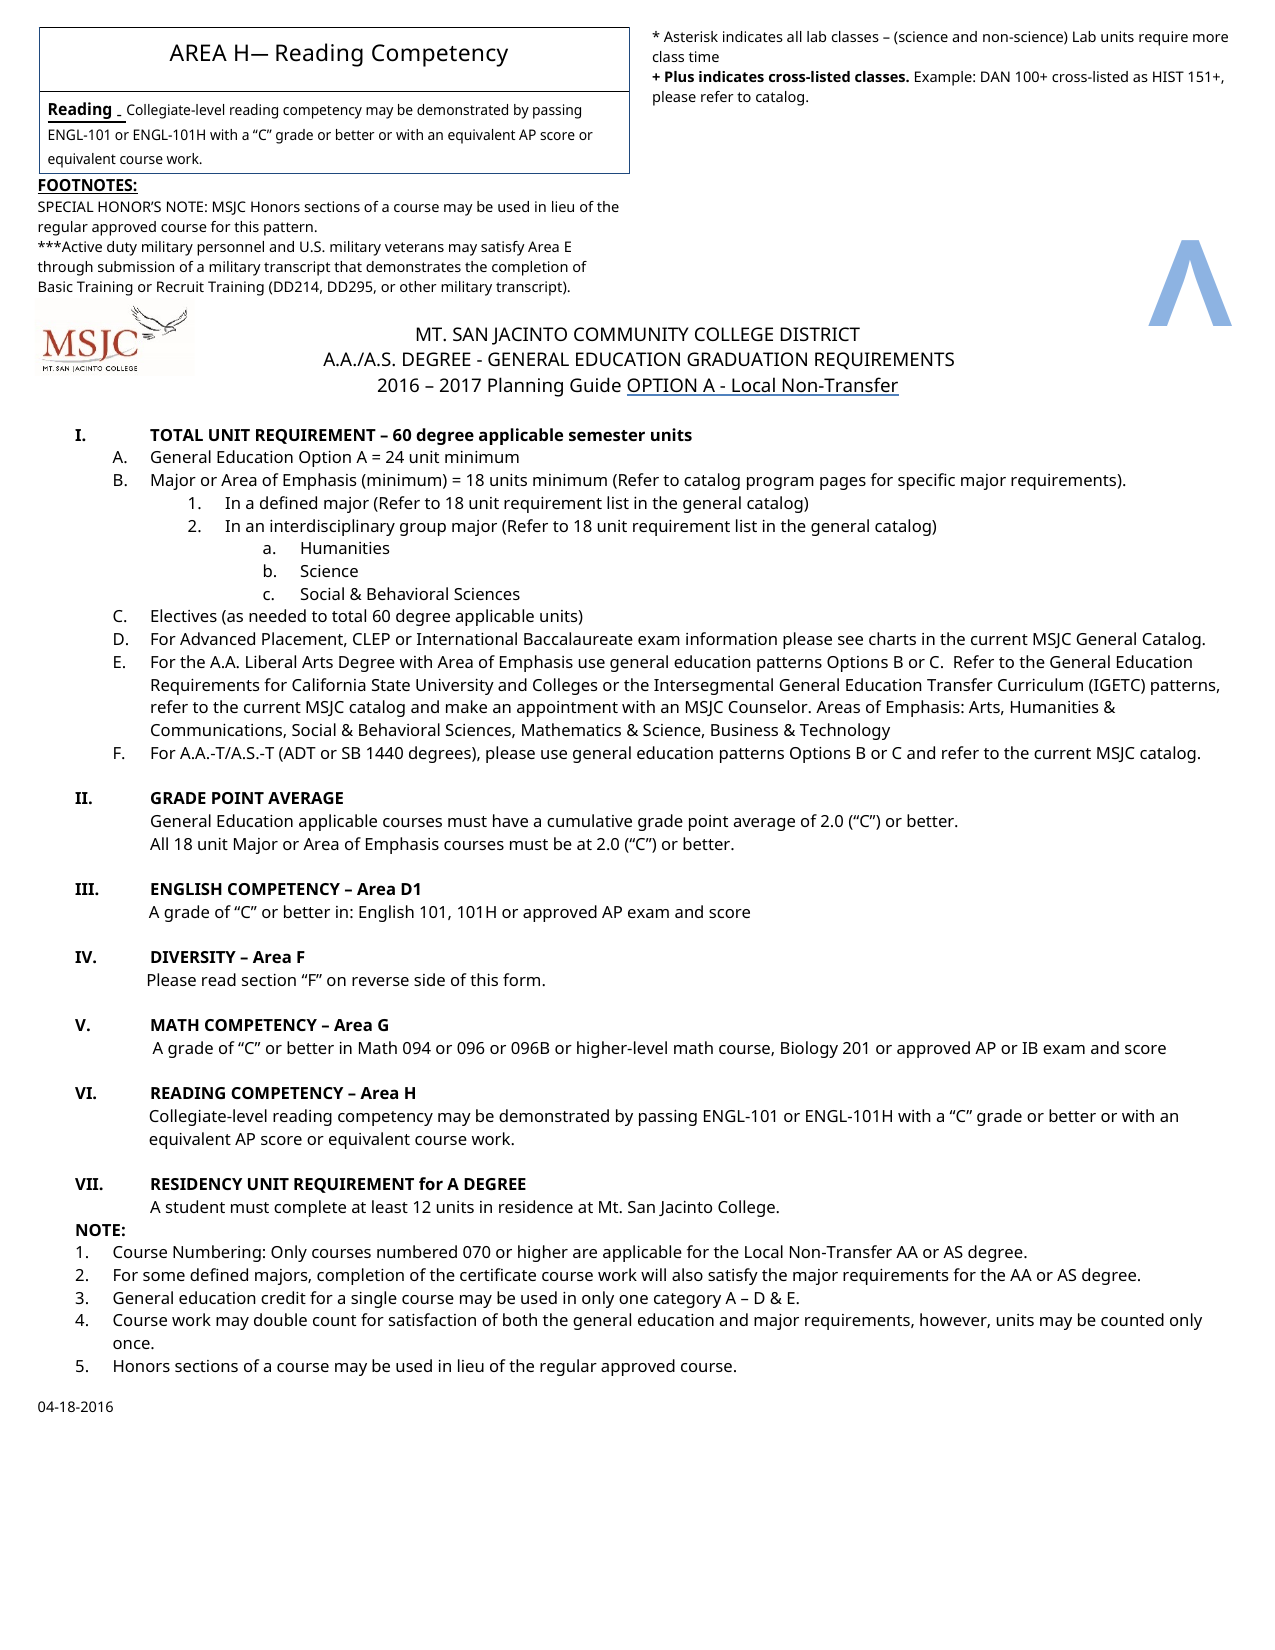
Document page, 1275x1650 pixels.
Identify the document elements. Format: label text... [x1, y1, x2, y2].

list READING COMPETENCY – Area H [75, 1082, 1237, 1104]
text 04-18-2016 [37, 1397, 1237, 1417]
list For A.A.-T/A.S.-T (ADT or SB 1440 degrees), please use general education patterns Options B or C and refer to the current MSJC catalog. [112, 741, 1237, 764]
list Electives (as needed to total 60 degree applicable units) [112, 605, 1237, 628]
text 2016 – 2017 Planning Guide OPTION A - Local Non-Transfer [37, 372, 1237, 398]
text Collegiate-level reading competency may be demonstrated by passing ENGL-101 or ENGL-101H with a “C” grade or better or with an equivalent AP score or equivalent course work. [149, 1104, 1237, 1150]
text A student must complete at least 12 units in residence at Mt. San Jacinto College. [150, 1195, 1237, 1218]
text A grade of “C” or better in Math 094 or 096 or 096B or higher-level math course, Biology 201 or approved AP or IB exam and score [150, 1036, 1237, 1059]
text General Education applicable courses must have a cumulative grade point average of 2.0 (“C”) or better. [150, 809, 1237, 832]
list Honors sections of a course may be used in lieu of the regular approved course. [75, 1354, 1237, 1377]
table_cell Reading - Collegiate-level reading competency may be demonstrated by passing ENGL-101 or ENGL-101H with a “C” grade or better or with an equivalent AP score or equivalent course work. [40, 92, 629, 173]
text ***Active duty military personnel and U.S. military veterans may satisfy Area E through submission of a military transcript that demonstrates the completion of Basic Training or Recruit Training (DD214, DD295, or other military transcript). [37, 237, 623, 296]
list Science [262, 559, 1237, 582]
list For the A.A. Liberal Arts Degree with Area of Emphasis use general education patterns Options B or C. Refer to the General Education Requirements for California State University and Colleges or the Intersegmental General Education Transfer Curriculum (IGETC) patterns, refer to the current MSJC catalog and make an appointment with an MSJC Counselor. Areas of Emphasis: Arts, Humanities & Communications, Social & Behavioral Sciences, Mathematics & Science, Business & Technology [112, 650, 1237, 741]
text SPECIAL HONOR’S NOTE: MSJC Honors sections of a course may be used in lieu of the regular approved course for this pattern. [37, 197, 623, 237]
list TOTAL UNIT REQUIREMENT – 60 degree applicable semester units [75, 423, 1237, 446]
list Course work may double count for satisfaction of both the general education and major requirements, however, units may be counted only once. [75, 1309, 1237, 1354]
text A.A./A.S. DEGREE - GENERAL EDUCATION GRADUATION REQUIREMENTS [37, 347, 1237, 372]
text NOTE: [37, 1218, 1237, 1241]
text All 18 unit Major or Area of Emphasis courses must be at 2.0 (“C”) or better. [150, 832, 1237, 855]
list For Advanced Placement, CLEP or International Baccalaureate exam information please see charts in the current MSJC General Catalog. [112, 628, 1237, 650]
list Social & Behavioral Sciences [262, 582, 1237, 605]
text A grade of “C” or better in: English 101, 101H or approved AP exam and score [149, 900, 1237, 923]
list General Education Option A = 24 unit minimum [112, 446, 1237, 469]
list MATH COMPETENCY – Area G [75, 1014, 1237, 1036]
text Please read section “F” on reverse side of this form. [37, 968, 1237, 991]
list Course Numbering: Only courses numbered 070 or higher are applicable for the Local Non-Transfer AA or AS degree. [75, 1241, 1237, 1263]
list In a defined major (Refer to 18 unit requirement list in the general catalog) [187, 491, 1237, 514]
list Major or Area of Emphasis (minimum) = 18 units minimum (Refer to catalog program pages for specific major requirements). [112, 469, 1237, 491]
picture [34, 298, 195, 376]
text Footnotes: [37, 174, 623, 197]
list Humanities [262, 537, 1237, 559]
list In an interdisciplinary group major (Refer to 18 unit requirement list in the general catalog) [187, 514, 1237, 537]
list General education credit for a single course may be used in only one category A – D & E. [75, 1286, 1237, 1309]
list RESIDENCY UNIT REQUIREMENT for A DEGREE [75, 1173, 1237, 1195]
text MT. SAN JACINTO COMMUNITY COLLEGE DISTRICT [37, 321, 1237, 347]
text + Plus indicates cross-listed classes. Example: DAN 100+ cross-listed as HIST 151+, please refer to catalog. [652, 67, 1237, 107]
list For some defined majors, completion of the certificate course work will also satisfy the major requirements for the AA or AS degree. [75, 1263, 1237, 1286]
text * Asterisk indicates all lab classes – (science and non-science) Lab units require more class time [652, 27, 1237, 67]
list GRADE POINT AVERAGE [75, 787, 1237, 809]
list ENGLISH COMPETENCY – Area D1 [75, 877, 1237, 900]
list DIVERSITY – Area F [75, 946, 1237, 968]
table_cell AREA H— Reading Competency [40, 28, 629, 91]
